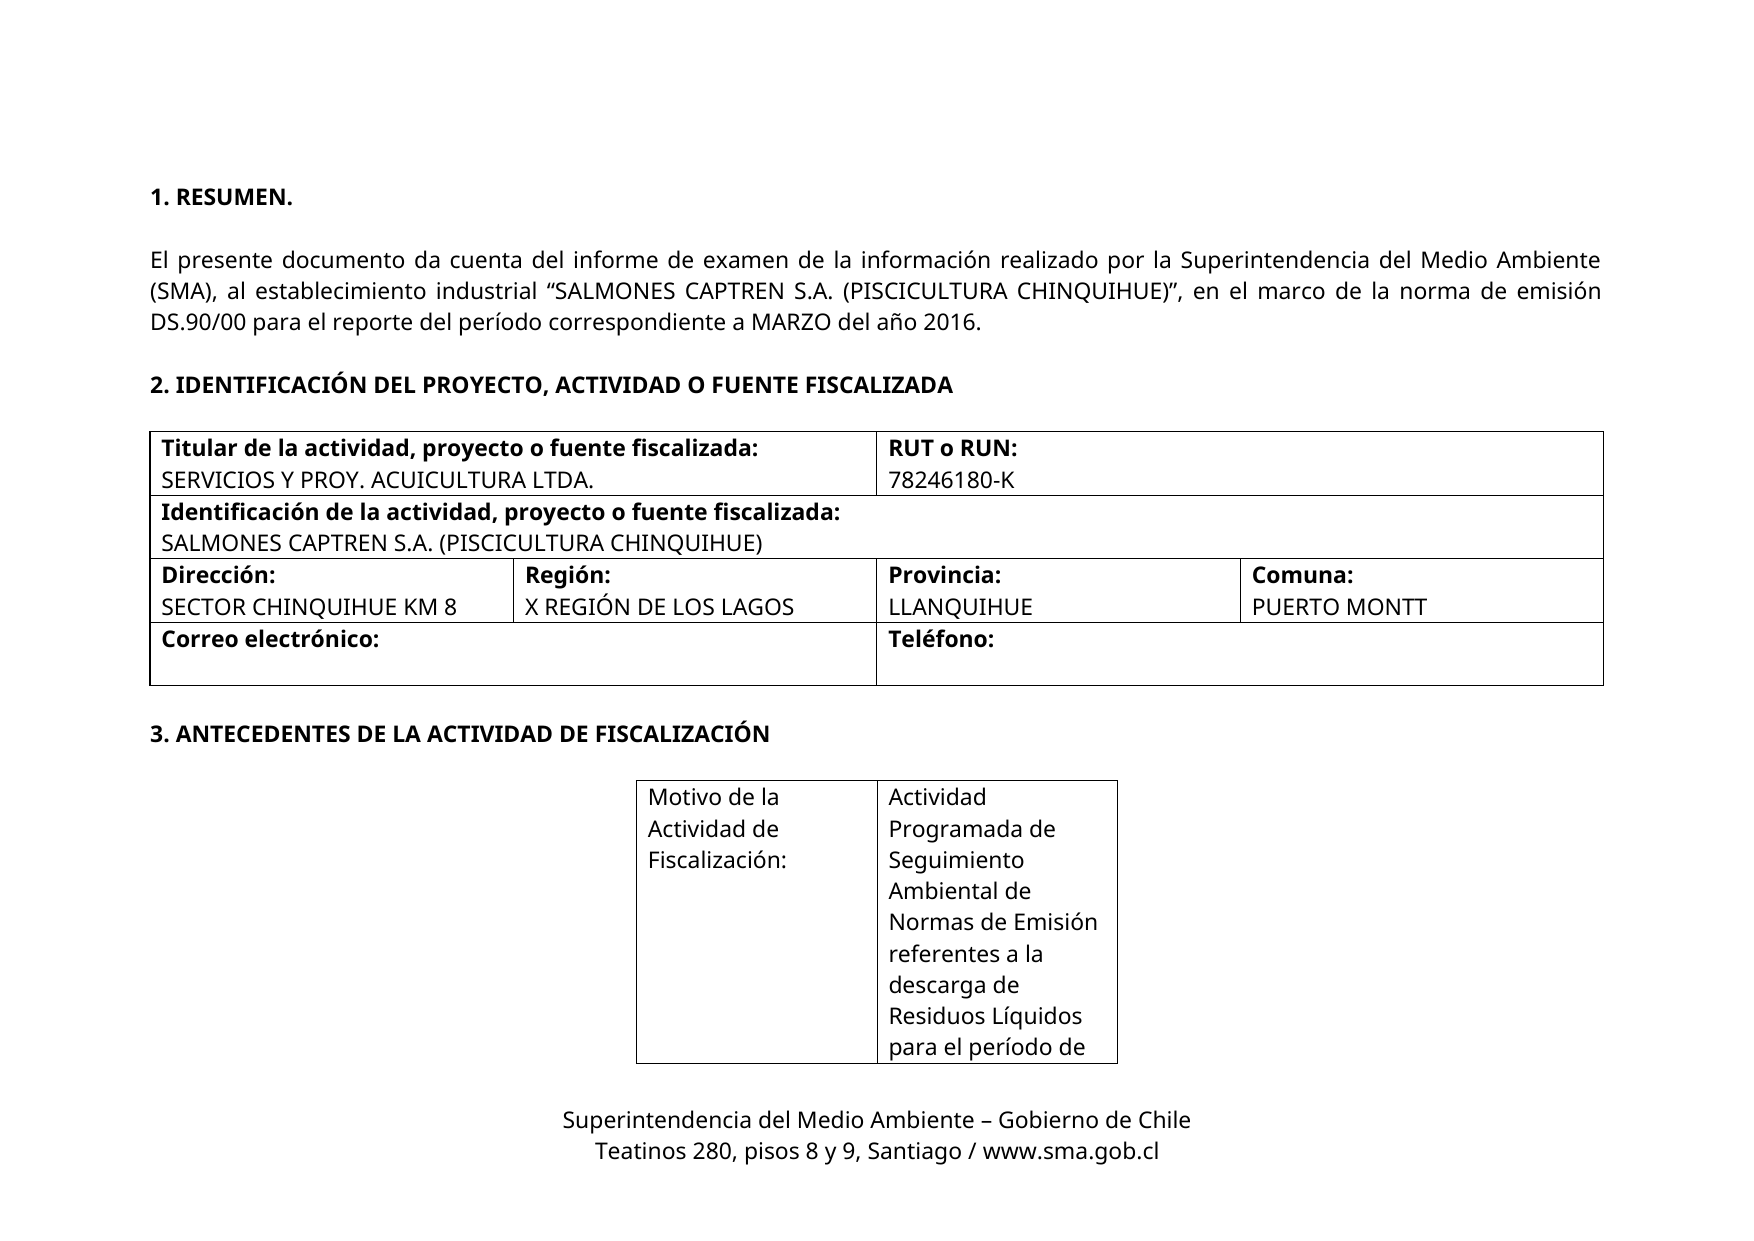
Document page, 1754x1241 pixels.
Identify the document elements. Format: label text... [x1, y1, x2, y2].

table_cell Teléfono: [877, 623, 1603, 685]
table_cell Identificación de la actividad, proyecto o fuente fiscalizada: SALMONES CAPTREN S.A. (PISCICULTURA CHINQUIHUE) [151, 496, 1603, 558]
table_header RUT o RUN: 78246180-K [877, 432, 1603, 495]
text 2. IDENTIFICACIÓN DEL PROYECTO, ACTIVIDAD O FUENTE FISCALIZADA [150, 337, 1604, 400]
table_header Titular de la actividad, proyecto o fuente fiscalizada: SERVICIOS Y PROY. ACUICULTURA LTDA. [151, 432, 876, 495]
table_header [637, 781, 877, 1062]
table_cell Comuna: PUERTO MONTT [1241, 559, 1603, 622]
table_cell Provincia: LLANQUIHUE [877, 559, 1240, 622]
table_cell Dirección: SECTOR CHINQUIHUE KM 8 [151, 559, 513, 622]
text 1. RESUMEN. [150, 150, 1604, 212]
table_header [878, 781, 1117, 1062]
table_cell Región: X REGIÓN DE LOS LAGOS [514, 559, 876, 622]
text El presente documento da cuenta del informe de examen de la información realizado por la Superintendencia del Medio Ambiente (SMA), al establecimiento industrial “SALMONES CAPTREN S.A. (PISCICULTURA CHINQUIHUE)”, en el marco de la norma de emisión DS.90/00 para el reporte del período correspondiente a MARZO del año 2016. [150, 212, 1604, 337]
table_cell Correo electrónico: [151, 623, 876, 685]
text 3. ANTECEDENTES DE LA ACTIVIDAD DE FISCALIZACIÓN [150, 686, 1604, 749]
